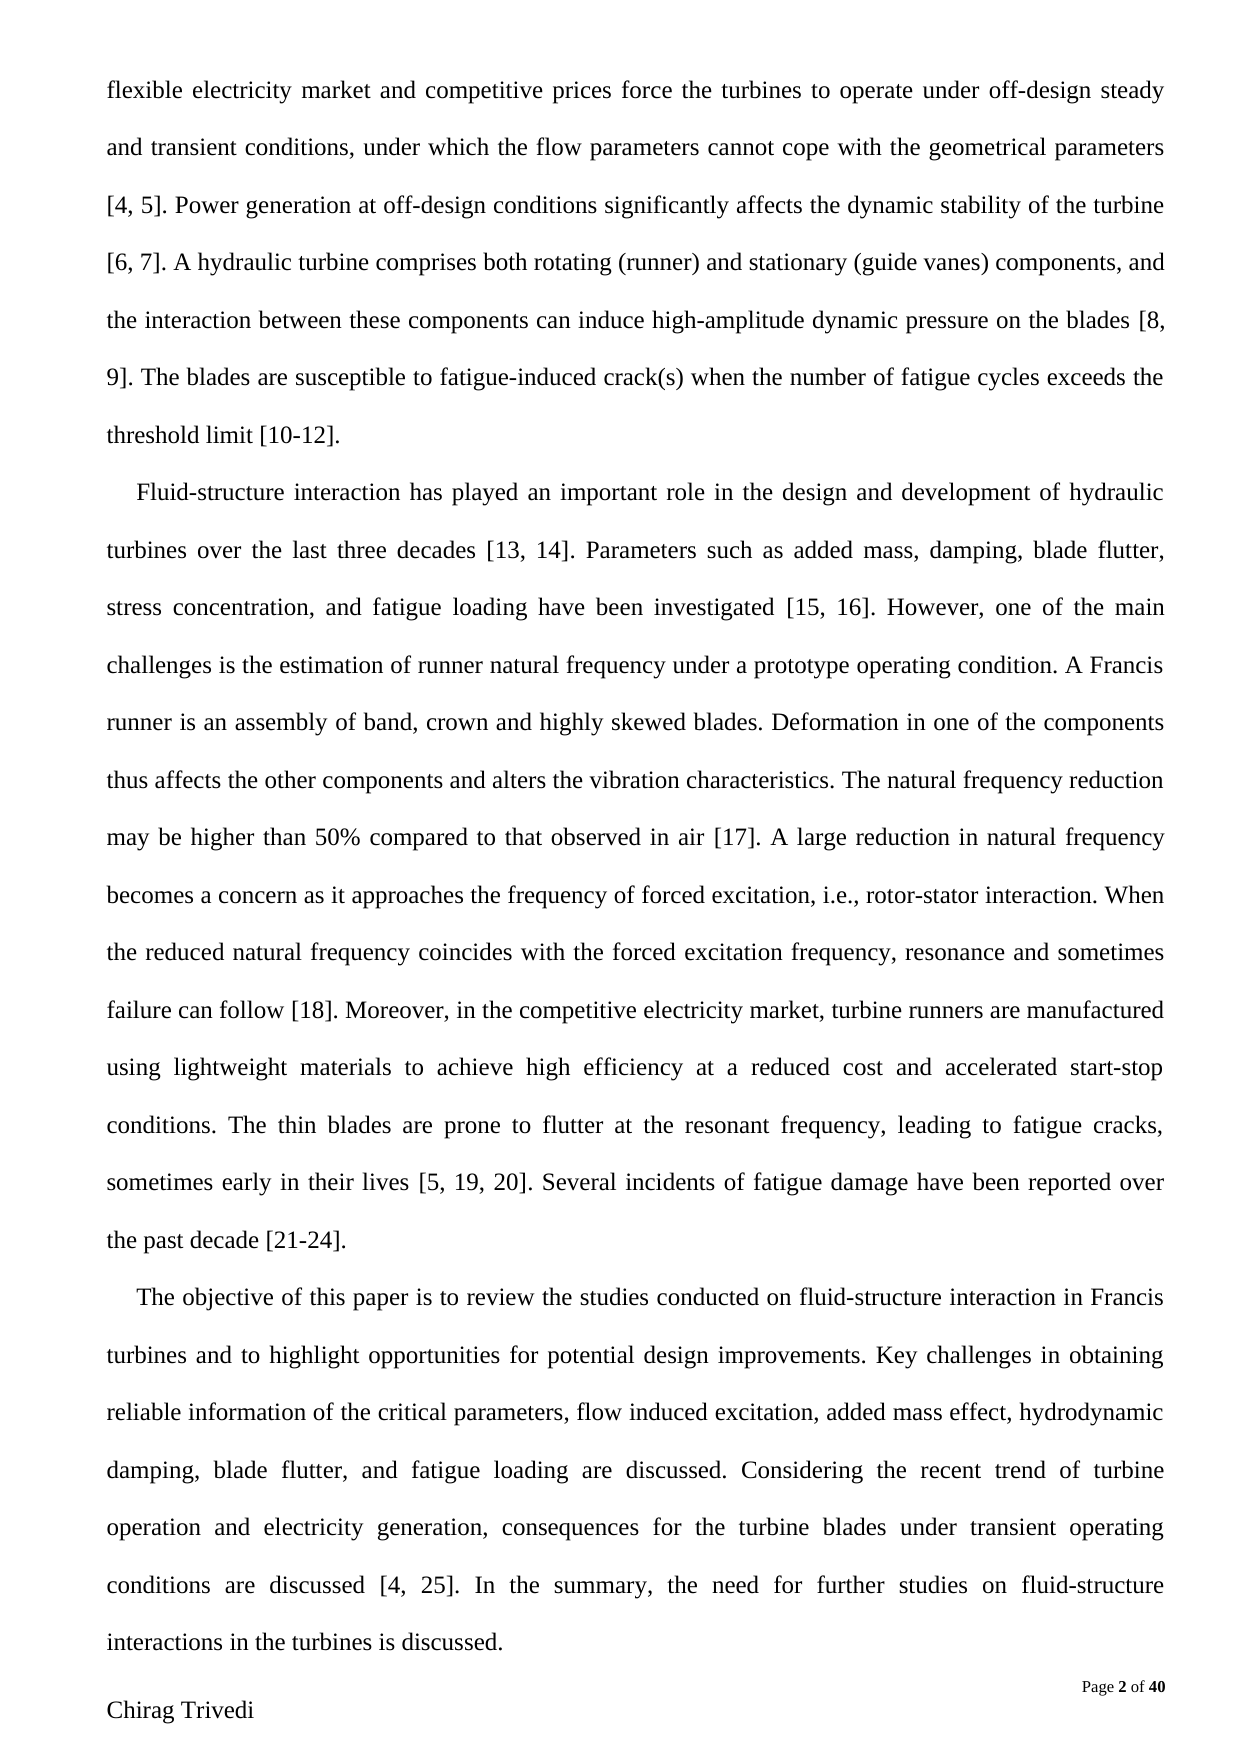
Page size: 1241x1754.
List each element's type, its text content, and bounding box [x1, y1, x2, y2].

text The objective of this paper is to review the studies conducted on fluid-structure interaction in Francis turbines and to highlight opportunities for potential design improvements. Key challenges in obtaining reliable information of the critical parameters, flow induced excitation, added mass effect, hydrodynamic damping, blade flutter, and fatigue loading are discussed. Considering the recent trend of turbine operation and electricity generation, consequences for the turbine blades under transient operating conditions are discussed [4, 25]. In the summary, the need for further studies on fluid-structure interactions in the turbines is discussed. [106, 1282, 1165, 1656]
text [106, 75, 1165, 449]
text Fluid-structure interaction has played an important role in the design and development of hydraulic turbines over the last three decades [13, 14]. Parameters such as added mass, damping, blade flutter, stress concentration, and fatigue loading have been investigated [15, 16]. However, one of the main challenges is the estimation of runner natural frequency under a prototype operating condition. A Francis runner is an assembly of band, crown and highly skewed blades. Deformation in one of the components thus affects the other components and alters the vibration characteristics. The natural frequency reduction may be higher than 50% compared to that observed in air [17]. A large reduction in natural frequency becomes a concern as it approaches the frequency of forced excitation, i.e., rotor-stator interaction. When the reduced natural frequency coincides with the forced excitation frequency, resonance and sometimes failure can follow [18]. Moreover, in the competitive electricity market, turbine runners are manufactured using lightweight materials to achieve high efficiency at a reduced cost and accelerated start-stop conditions. The thin blades are prone to flutter at the resonant frequency, leading to fatigue cracks, sometimes early in their lives [5, 19, 20]. Several incidents of fatigue damage have been reported over the past decade [21-24]. [106, 477, 1165, 1254]
